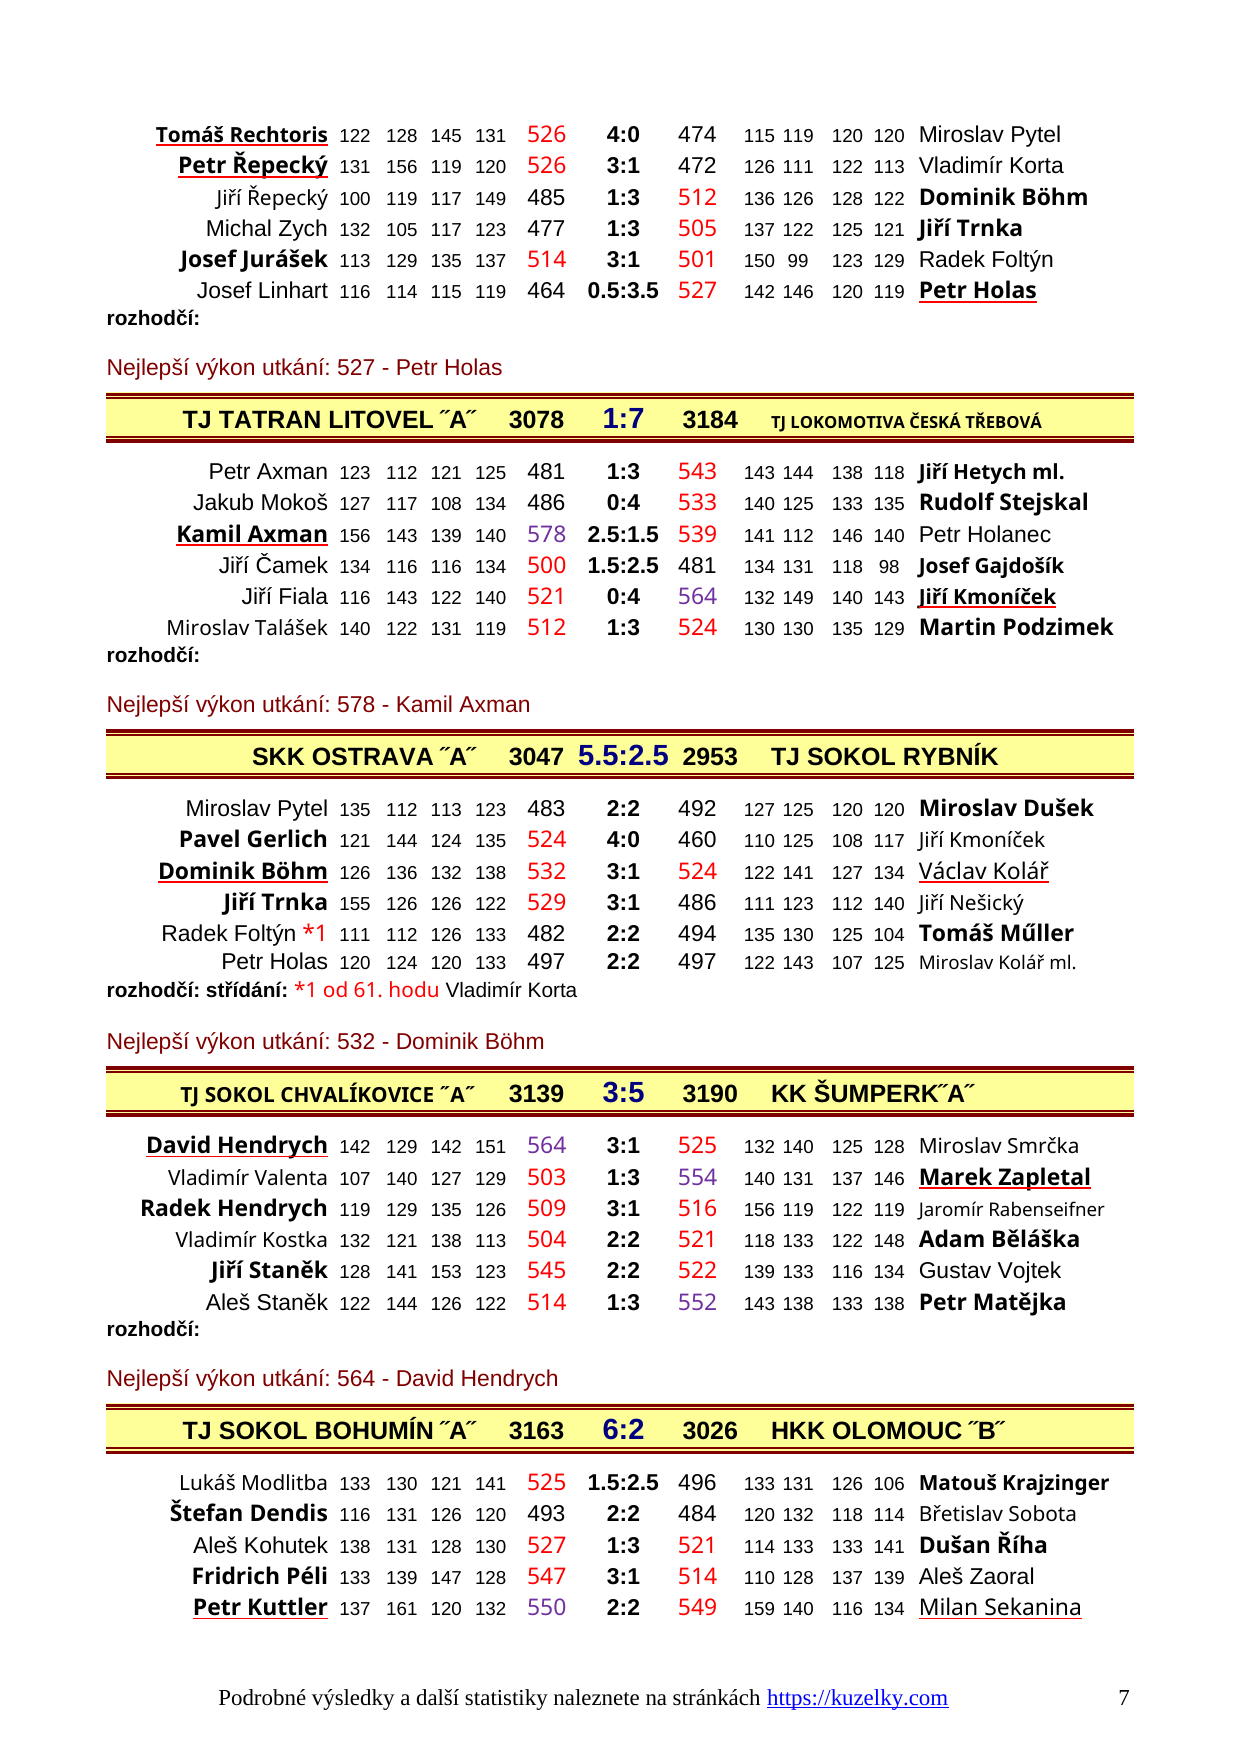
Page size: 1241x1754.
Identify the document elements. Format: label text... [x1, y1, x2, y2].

text SKK Ostrava ˝A˝ 3047 5.5:2.5 2953 TJ Sokol Rybník [106, 736, 1134, 773]
text Petr Kuttler 137 161 120 132 550 2:2 549 159 140 116 134 Milan Sekanina [106, 1591, 1134, 1622]
text Jiří Řepecký 100 119 117 149 485 1:3 512 136 126 128 122 Dominik Böhm [106, 181, 1134, 212]
text Dominik Böhm 126 136 132 138 532 3:1 524 122 141 127 134 Václav Kolář [106, 854, 1134, 886]
text Nejlepší výkon utkání: 564 - David Hendrych [106, 1364, 1134, 1391]
text Pavel Gerlich 121 144 124 135 524 4:0 460 110 125 108 117 Jiří Kmoníček [106, 823, 1134, 854]
text rozhodčí: střídání: *1 od 61. hodu Vladimír Korta [106, 975, 1134, 1004]
text Radek Foltýn *1 111 112 126 133 482 2:2 494 135 130 125 104 Tomáš Műller [106, 917, 1134, 948]
text Nejlepší výkon utkání: 532 - Dominik Böhm [106, 1028, 1134, 1054]
text Jiří Čamek 134 116 116 134 500 1.5:2.5 481 134 131 118 98 Josef Gajdošík [106, 549, 1134, 580]
text rozhodčí: [106, 306, 1134, 329]
text Petr Holas 120 124 120 133 497 2:2 497 122 143 107 125 Miroslav Kolář ml. [106, 948, 1134, 975]
text Tomáš Rechtoris 122 128 145 131 526 4:0 474 115 119 120 120 Miroslav Pytel [106, 118, 1134, 149]
text Radek Hendrych 119 129 135 126 509 3:1 516 156 119 122 119 Jaromír Rabenseifner [106, 1192, 1134, 1223]
text Michal Zych 132 105 117 123 477 1:3 505 137 122 125 121 Jiří Trnka [106, 212, 1134, 243]
text Josef Jurášek 113 129 135 137 514 3:1 501 150 99 123 129 Radek Foltýn [106, 243, 1134, 274]
text Nejlepší výkon utkání: 578 - Kamil Axman [106, 691, 1134, 717]
text Miroslav Talášek 140 122 131 119 512 1:3 524 130 130 135 129 Martin Podzimek [106, 611, 1134, 643]
text Lukáš Modlitba 133 130 121 141 525 1.5:2.5 496 133 131 126 106 Matouš Krajzinger [106, 1466, 1134, 1497]
text Jiří Fiala 116 143 122 140 521 0:4 564 132 149 140 143 Jiří Kmoníček [106, 580, 1134, 611]
text Josef Linhart 116 114 115 119 464 0.5:3.5 527 142 146 120 119 Petr Holas [106, 274, 1134, 306]
text Nejlepší výkon utkání: 527 - Petr Holas [106, 353, 1134, 380]
text Vladimír Kostka 132 121 138 113 504 2:2 521 118 133 122 148 Adam Běláška [106, 1223, 1134, 1254]
text Jiří Trnka 155 126 126 122 529 3:1 486 111 123 112 140 Jiří Nešický [106, 886, 1134, 917]
text Miroslav Pytel 135 112 113 123 483 2:2 492 127 125 120 120 Miroslav Dušek [106, 792, 1134, 823]
text Jakub Mokoš 127 117 108 134 486 0:4 533 140 125 133 135 Rudolf Stejskal [106, 486, 1134, 518]
text rozhodčí: [106, 643, 1134, 667]
text Kamil Axman 156 143 139 140 578 2.5:1.5 539 141 112 146 140 Petr Holanec [106, 518, 1134, 549]
text Jiří Staněk 128 141 153 123 545 2:2 522 139 133 116 134 Gustav Vojtek [106, 1254, 1134, 1285]
text TJ Sokol Bohumín ˝A˝ 3163 6:2 3026 HKK Olomouc ˝B˝ [106, 1410, 1134, 1447]
text Štefan Dendis 116 131 126 120 493 2:2 484 120 132 118 114 Břetislav Sobota [106, 1497, 1134, 1529]
text TJ Tatran Litovel ˝A˝ 3078 1:7 3184 TJ Lokomotiva Česká Třebová [106, 399, 1134, 436]
text David Hendrych 142 129 142 151 564 3:1 525 132 140 125 128 Miroslav Smrčka [106, 1129, 1134, 1160]
text rozhodčí: [106, 1317, 1134, 1341]
text Fridrich Péli 133 139 147 128 547 3:1 514 110 128 137 139 Aleš Zaoral [106, 1560, 1134, 1591]
text TJ Sokol Chvalíkovice ˝A˝ 3139 3:5 3190 KK Šumperk˝A˝ [106, 1073, 1134, 1110]
text Aleš Kohutek 138 131 128 130 527 1:3 521 114 133 133 141 Dušan Říha [106, 1529, 1134, 1560]
text Aleš Staněk 122 144 126 122 514 1:3 552 143 138 133 138 Petr Matějka [106, 1285, 1134, 1317]
text Petr Řepecký 131 156 119 120 526 3:1 472 126 111 122 113 Vladimír Korta [106, 149, 1134, 181]
text Vladimír Valenta 107 140 127 129 503 1:3 554 140 131 137 146 Marek Zapletal [106, 1160, 1134, 1192]
text Petr Axman 123 112 121 125 481 1:3 543 143 144 138 118 Jiří Hetych ml. [106, 455, 1134, 486]
